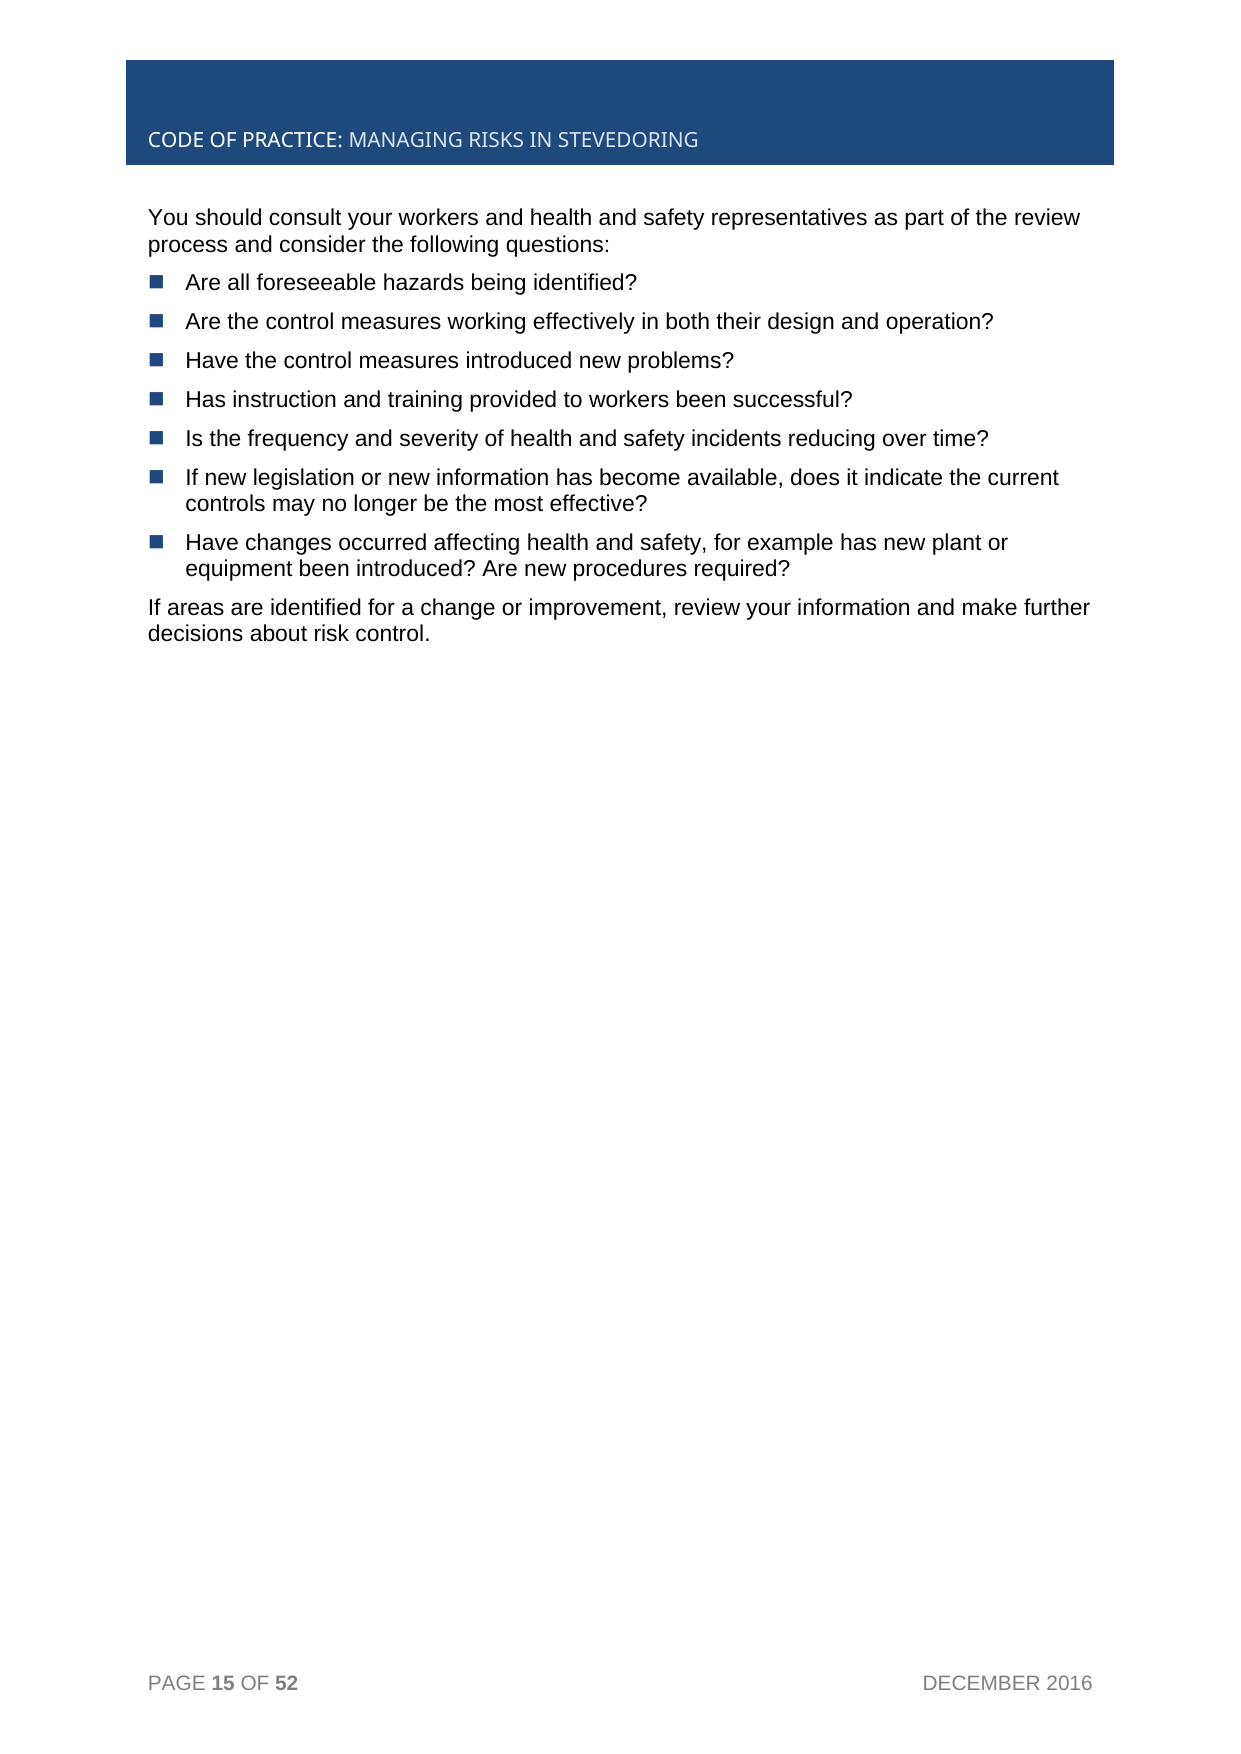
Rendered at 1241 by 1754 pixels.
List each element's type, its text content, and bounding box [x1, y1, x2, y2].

list Is the frequency and severity of health and safety incidents reducing over time? [148, 425, 1092, 451]
list Has instruction and training provided to workers been successful? [148, 386, 1092, 412]
list Are the control measures working effectively in both their design and operation? [148, 308, 1092, 334]
text If areas are identified for a change or improvement, review your information and make further decisions about risk control. [148, 594, 1092, 647]
list If new legislation or new information has become available, does it indicate the current controls may no longer be the most effective? [148, 464, 1092, 516]
list Have changes occurred affecting health and safety, for example has new plant or equipment been introduced? Are new procedures required? [148, 529, 1092, 582]
text You should consult your workers and health and safety representatives as part of the review process and consider the following questions: [148, 204, 1092, 257]
list Are all foreseeable hazards being identified? [148, 269, 1092, 296]
list Have the control measures introduced new problems? [148, 347, 1092, 373]
